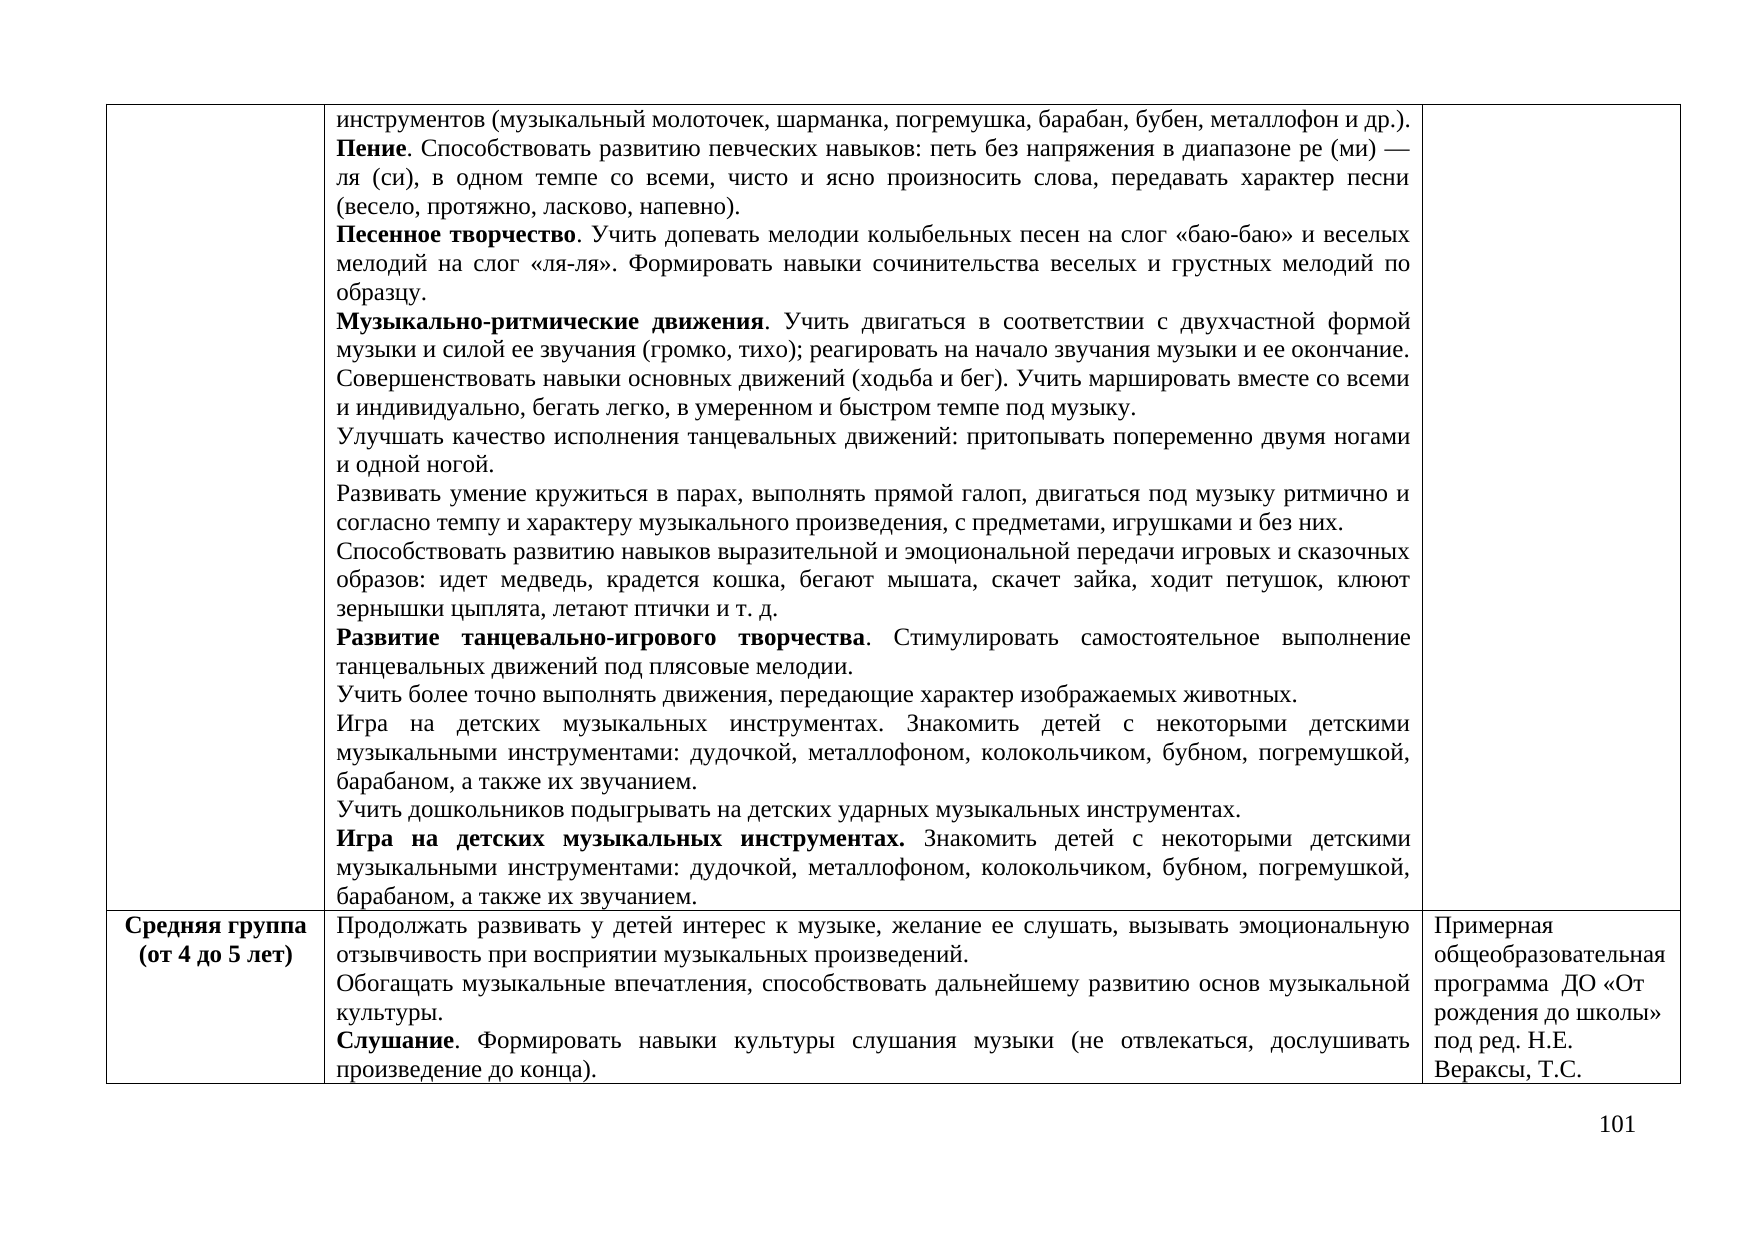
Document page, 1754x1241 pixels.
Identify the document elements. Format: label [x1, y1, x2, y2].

table_cell [107, 105, 324, 909]
table_cell [325, 911, 1422, 1083]
table_cell [1423, 105, 1680, 909]
table_cell [325, 105, 1422, 909]
table_cell [1423, 911, 1680, 1083]
table_cell [107, 911, 324, 1083]
